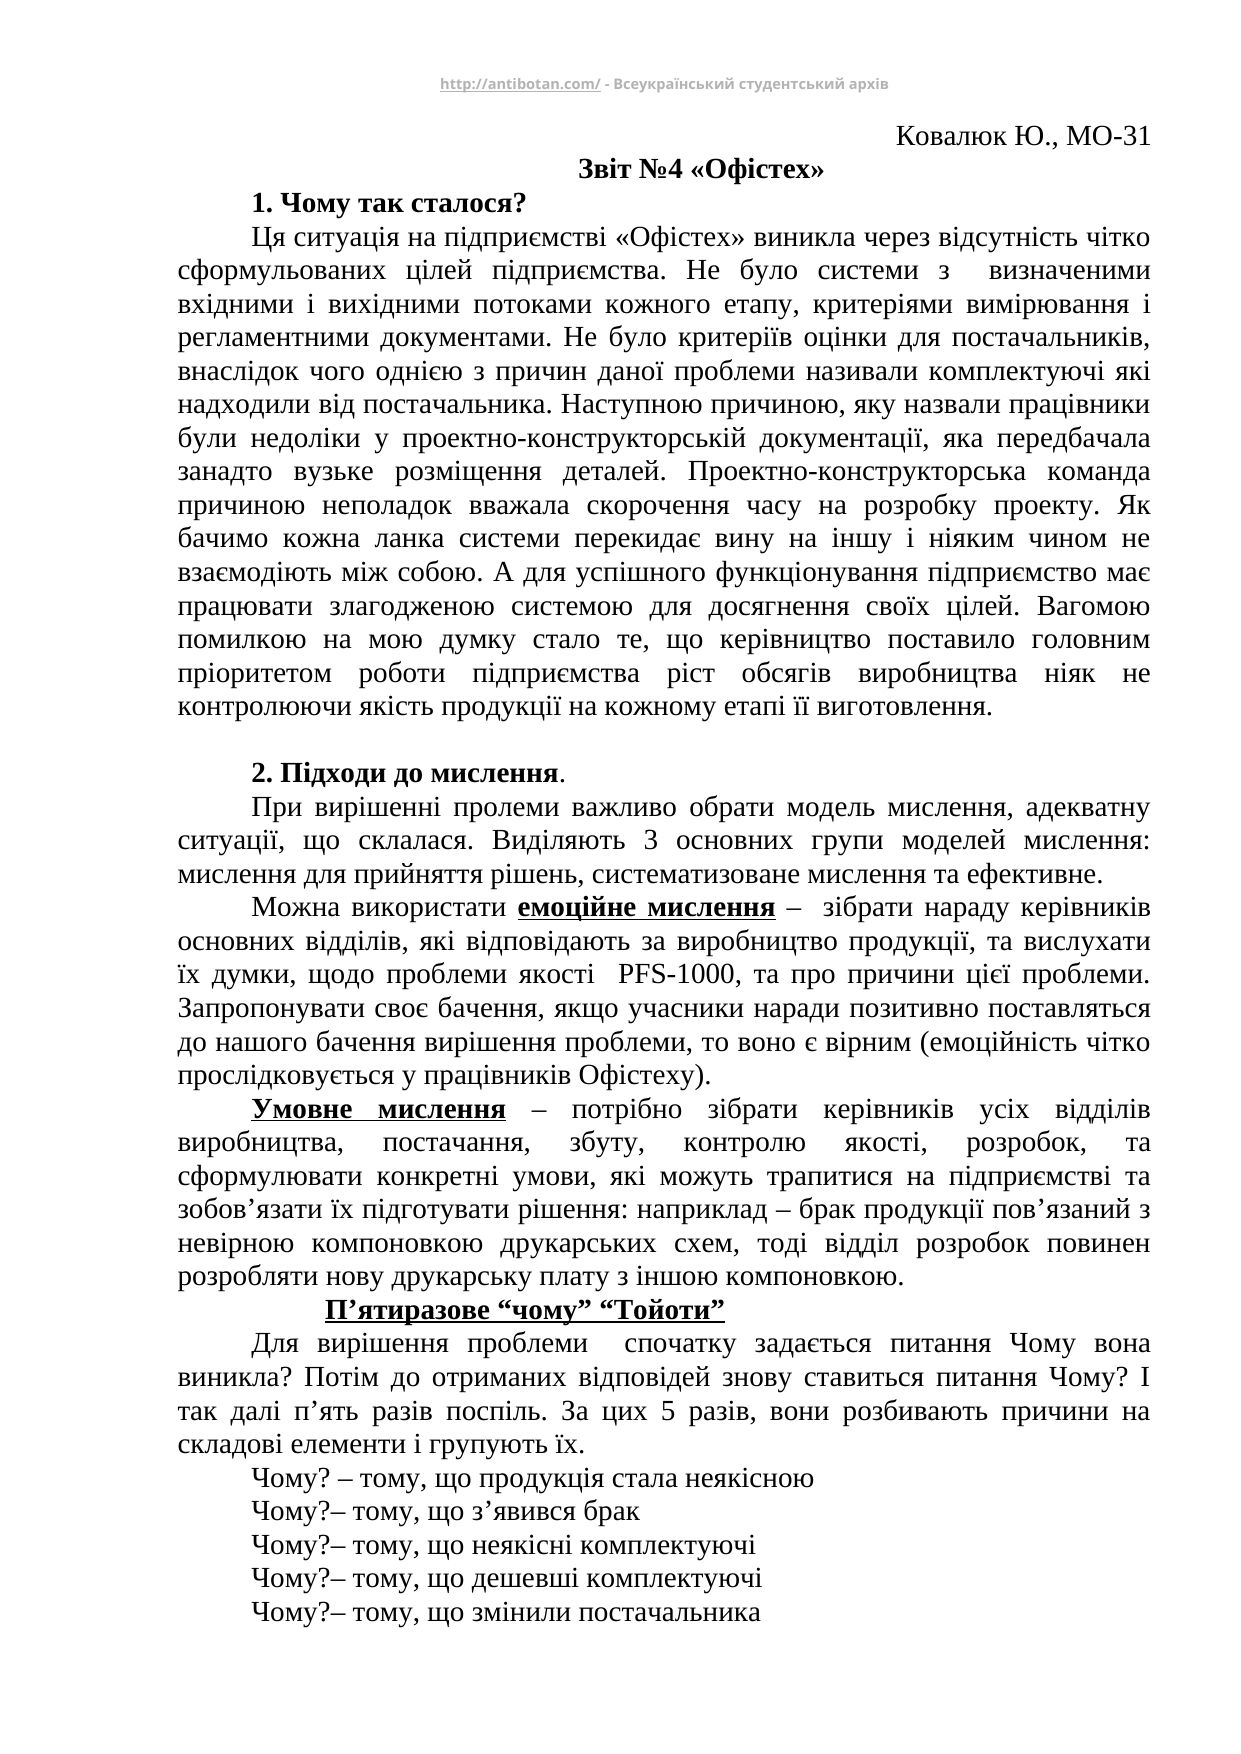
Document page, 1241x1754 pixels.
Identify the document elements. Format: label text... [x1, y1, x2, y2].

text Ковалюк Ю., МО-31 [177, 118, 1152, 152]
text Умовне мислення – потрібно зібрати керівників усіх відділів виробництва, постачання, збуту, контролю якості, розробок, та сформулювати конкретні умови, які можуть трапитися на підприємстві та зобов’язати їх підготувати рішення: наприклад – брак продукції пов’язаний з невірною компоновкою друкарських схем, тоді відділ розробок повинен розробляти нову друкарську плату з іншою компоновкою. [177, 1091, 1152, 1292]
text Чому?– тому, що з’явився брак [177, 1493, 1152, 1527]
text Звіт №4 «Офістех» [177, 152, 1152, 185]
text 1. Чому так сталося? [177, 185, 1152, 219]
text Чому?– тому, що неякісні комплектуючі [177, 1527, 1152, 1560]
text При вирішенні пролеми важливо обрати модель мислення, адекватну ситуації, що склалася. Виділяють 3 основних групи моделей мислення: мислення для прийняття рішень, систематизоване мислення та ефективне. [177, 789, 1152, 889]
text Для вирішення проблеми спочатку задається питання Чому вона виникла? Потім до отриманих відповідей знову ставиться питання Чому? І так далі п’ять разів поспіль. За цих 5 разів, вони розбивають причини на складові елементи і групують їх. [177, 1326, 1152, 1460]
text Можна використати емоційне мислення – зібрати нараду керівників основних відділів, які відповідають за виробництво продукції, та вислухати їх думки, щодо проблеми якості PFS-1000, та про причини цієї проблеми. Запропонувати своє бачення, якщо учасники наради позитивно поставляться до нашого бачення вирішення проблеми, то воно є вірним (емоційність чітко прослідковується у працівників Офістеху). [177, 889, 1152, 1091]
text Чому? – тому, що продукція стала неякісною [177, 1460, 1152, 1493]
text П’ятиразове “чому” “Тойоти” [251, 1292, 1152, 1326]
text Ця ситуація на підприємстві «Офістех» виникла через відсутність чітко сформульованих цілей підприємства. Не було системи з визначеними вхідними і вихідними потоками кожного етапу, критеріями вимірювання і регламентними документами. Не було критеріїв оцінки для постачальників, внаслідок чого однією з причин даної проблеми називали комплектуючі які надходили від постачальника. Наступною причиною, яку назвали працівники були недоліки у проектно-конструкторській документації, яка передбачала занадто вузьке розміщення деталей. Проектно-конструкторська команда причиною неполадок вважала скорочення часу на розробку проекту. Як бачимо кожна ланка системи перекидає вину на іншу і ніяким чином не взаємодіють між собою. А для успішного функціонування підприємство має працювати злагодженою системою для досягнення своїх цілей. Вагомою помилкою на мою думку стало те, що керівництво поставило головним пріоритетом роботи підприємства ріст обсягів виробництва ніяк не контролюючи якість продукції на кожному етапі її виготовлення. [177, 219, 1152, 722]
text Чому?– тому, що дешевші комплектуючі [177, 1560, 1152, 1594]
text 2. Підходи до мислення. [177, 755, 1152, 789]
text Чому?– тому, що змінили постачальника [177, 1594, 1152, 1627]
